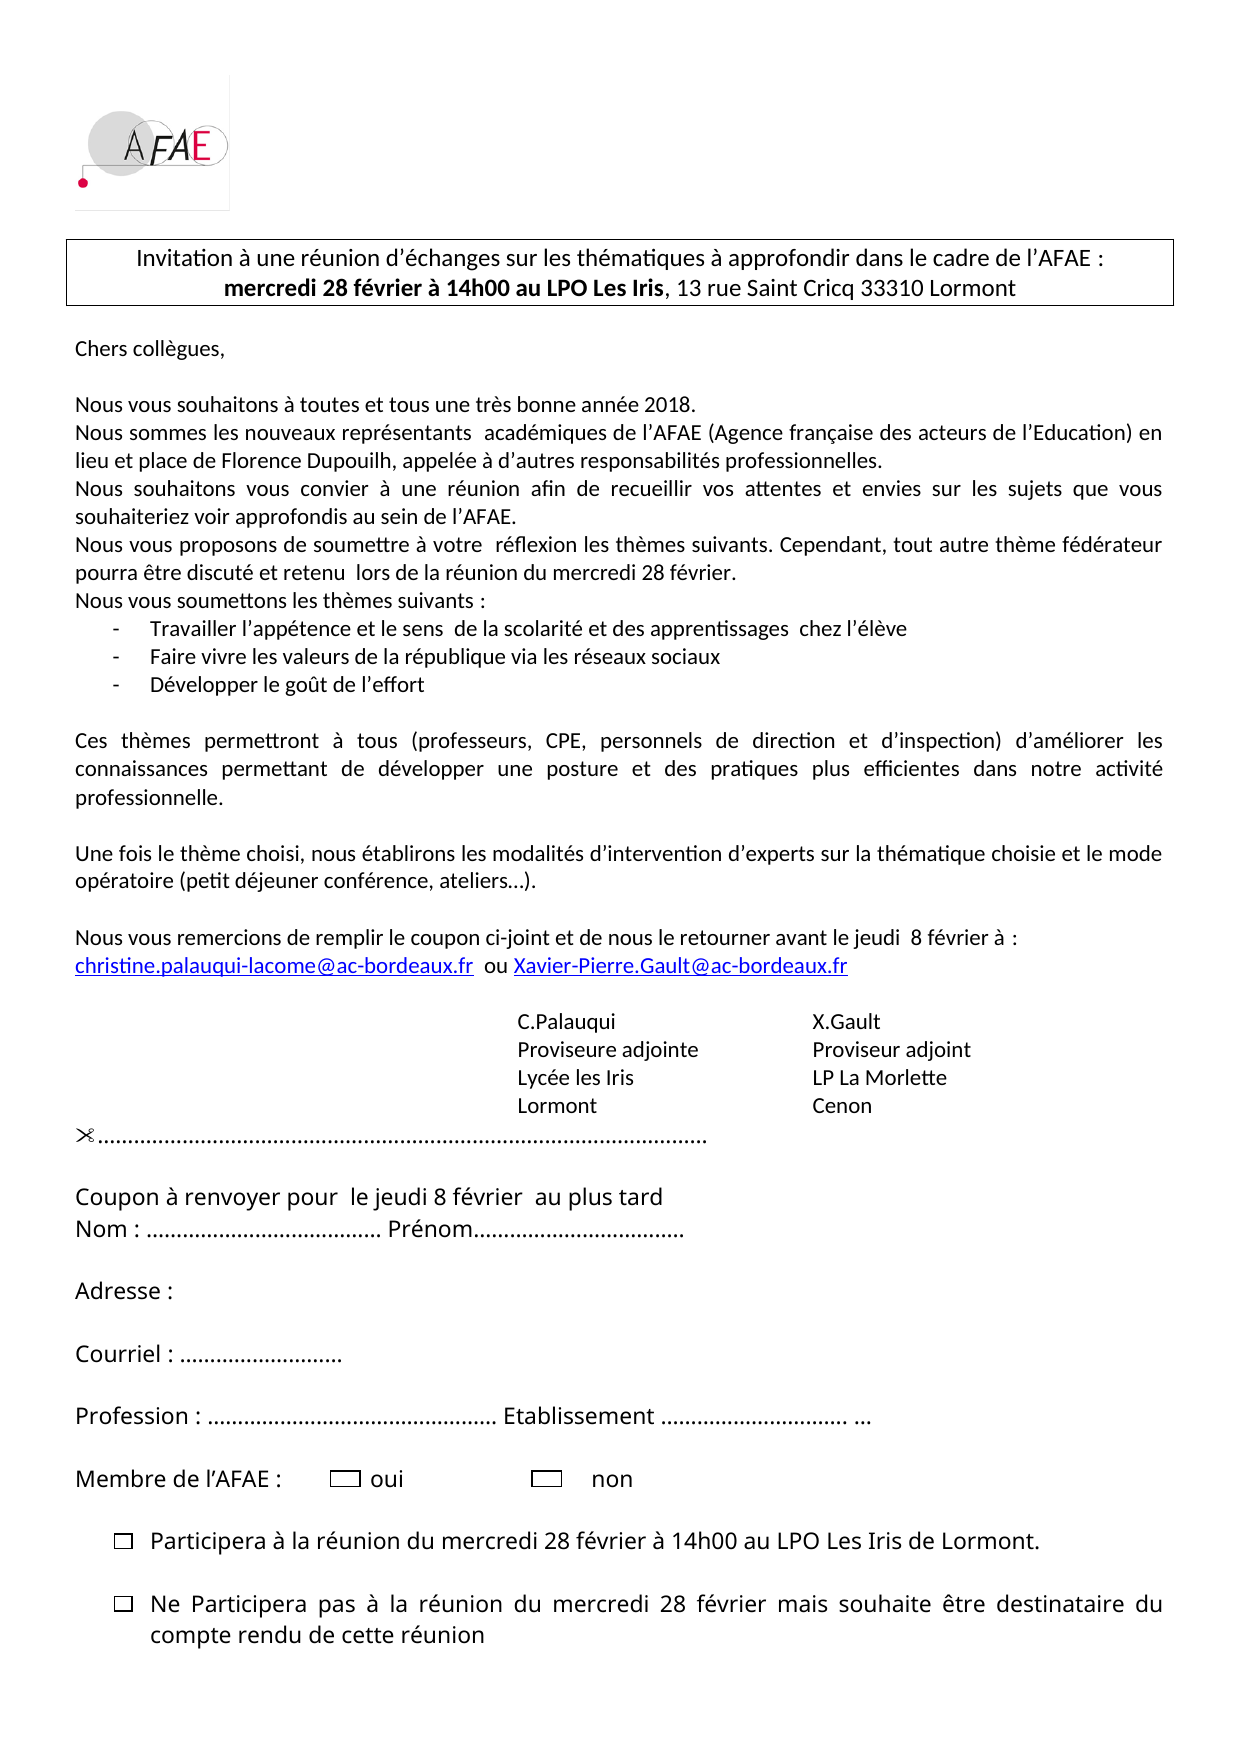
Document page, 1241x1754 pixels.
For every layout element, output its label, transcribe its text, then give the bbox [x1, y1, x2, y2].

list Faire vivre les valeurs de la république via les réseaux sociaux [112, 642, 1165, 671]
text mercredi 28 février à 14h00 au LPO Les Iris, 13 rue Saint Cricq 33310 Lormont [67, 269, 1173, 305]
text Proviseure adjointe Proviseur adjoint [75, 1035, 1165, 1063]
text ………..……………………………………………………………………………… [75, 1119, 1165, 1150]
text Nom : ………………………………… Prénom…………………………….. [75, 1213, 1165, 1244]
picture [75, 75, 230, 211]
text Nous vous remercions de remplir le coupon ci-joint et de nous le retourner avant le jeudi 8 février à : christine.palauqui-lacome@ac-bordeaux.fr ou Xavier-Pierre.Gault@ac-bordeaux.fr [75, 923, 1165, 979]
text Chers collègues, [75, 334, 1165, 362]
list Ne Participera pas à la réunion du mercredi 28 février mais souhaite être destinataire du compte rendu de cette réunion [112, 1588, 1165, 1650]
text C.Palauqui X.Gault [75, 1007, 1165, 1035]
text Adresse : [75, 1275, 1165, 1306]
text Coupon à renvoyer pour le jeudi 8 février au plus tard [75, 1181, 1165, 1213]
text Nous souhaitons vous convier à une réunion afin de recueillir vos attentes et envies sur les sujets que vous souhaiteriez voir approfondis au sein de l’AFAE. [75, 474, 1165, 530]
list Développer le goût de l’effort [112, 671, 1165, 698]
list Participera à la réunion du mercredi 28 février à 14h00 au LPO Les Iris de Lormont. [112, 1525, 1165, 1556]
text Lycée les Iris LP La Morlette [75, 1063, 1165, 1091]
text Lormont Cenon [75, 1091, 1165, 1119]
text Profession : ………………………………………… Etablissement …………………………. … [75, 1400, 1165, 1431]
text Invitation à une réunion d’échanges sur les thématiques à approfondir dans le cadre de l’AFAE : [67, 240, 1173, 269]
list Travailler l’appétence et le sens de la scolarité et des apprentissages chez l’élève [112, 614, 1165, 642]
text Une fois le thème choisi, nous établirons les modalités d’intervention d’experts sur la thématique choisie et le mode opératoire (petit déjeuner conférence, ateliers…). [75, 839, 1165, 895]
text Ces thèmes permettront à tous (professeurs, CPE, personnels de direction et d’inspection) d’améliorer les connaissances permettant de développer une posture et des pratiques plus efficientes dans notre activité professionnelle. [75, 727, 1165, 811]
text Nous vous soumettons les thèmes suivants : [75, 586, 1165, 614]
text Courriel : ……………………… [75, 1338, 1165, 1369]
text Nous vous souhaitons à toutes et tous une très bonne année 2018. [75, 390, 1165, 418]
text Nous sommes les nouveaux représentants académiques de l’AFAE (Agence française des acteurs de l’Education) en lieu et place de Florence Dupouilh, appelée à d’autres responsabilités professionnelles. [75, 418, 1165, 474]
text Membre de l’AFAE : oui non [75, 1463, 1165, 1494]
text Nous vous proposons de soumettre à votre réflexion les thèmes suivants. Cependant, tout autre thème fédérateur pourra être discuté et retenu lors de la réunion du mercredi 28 février. [75, 530, 1165, 586]
